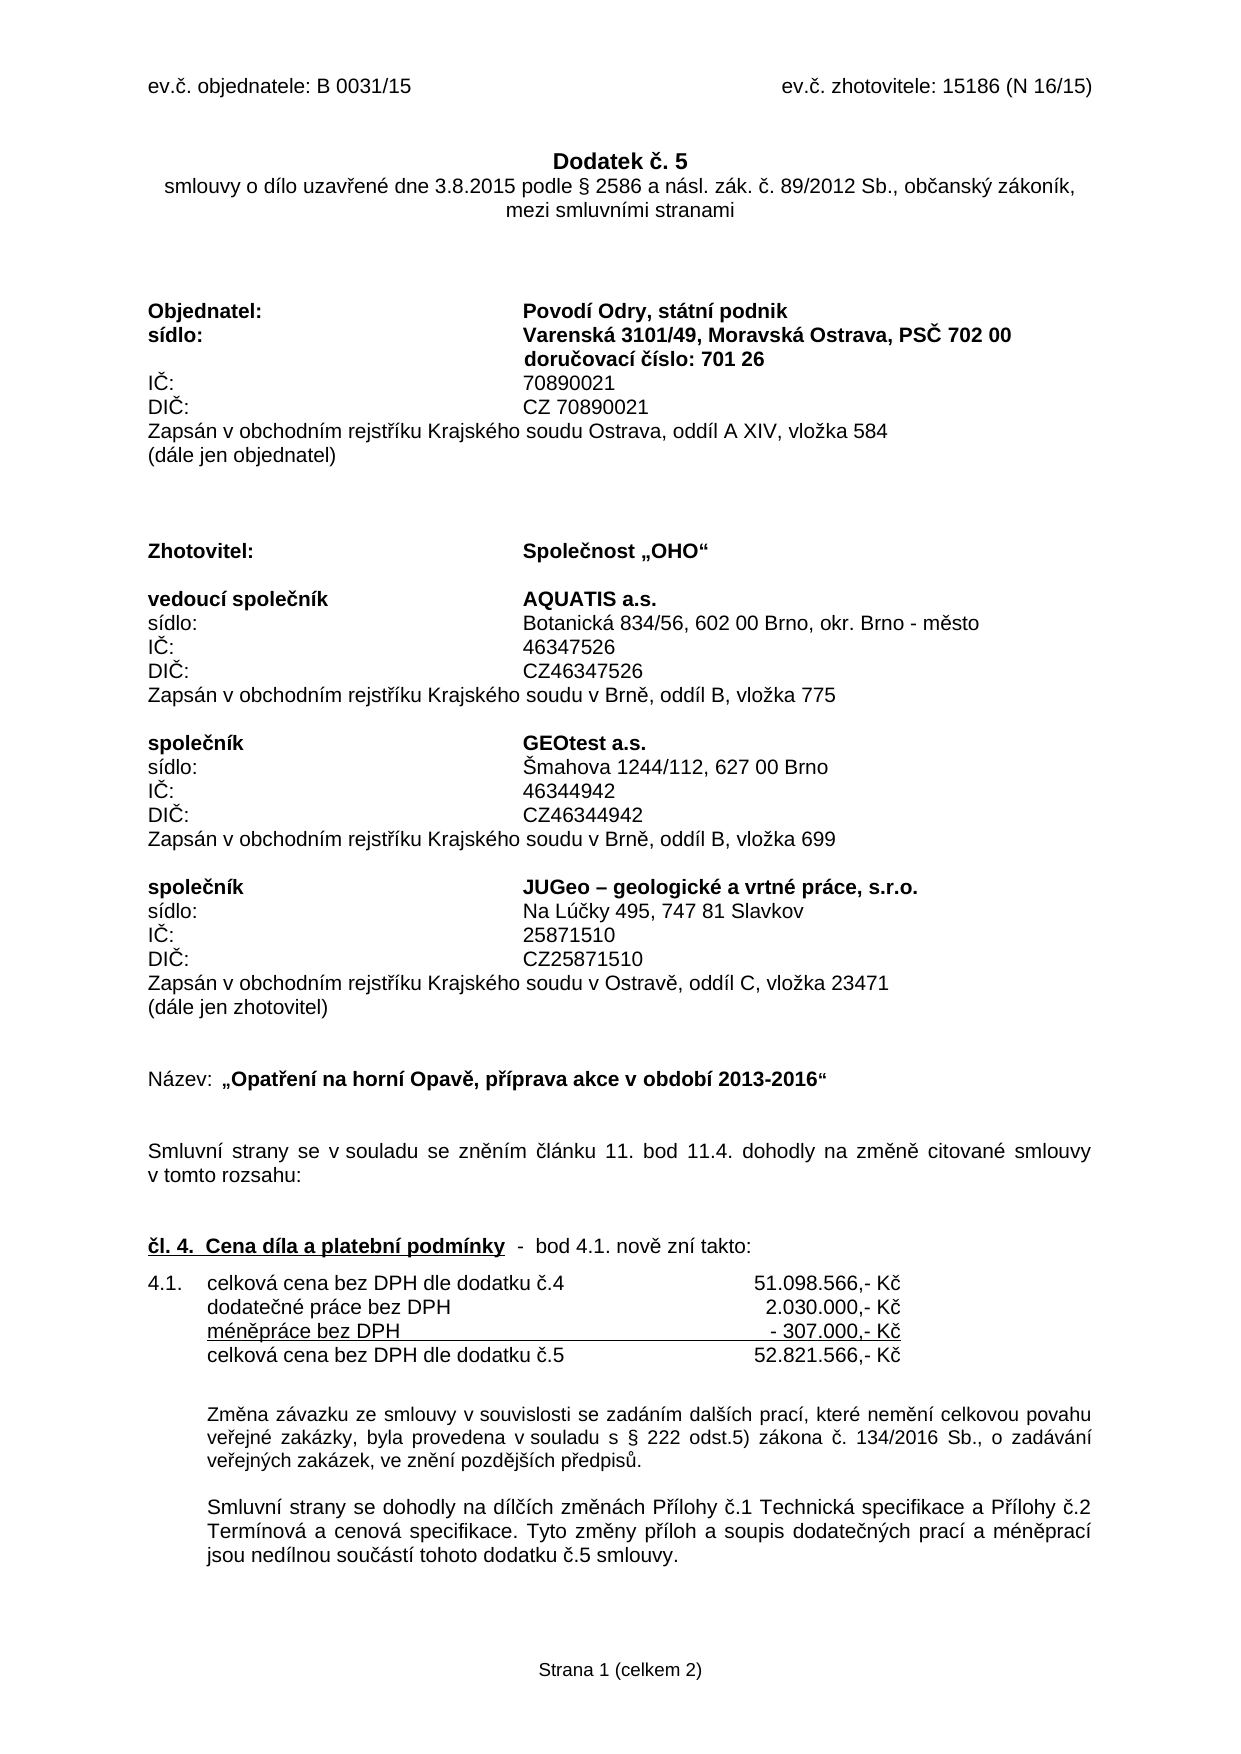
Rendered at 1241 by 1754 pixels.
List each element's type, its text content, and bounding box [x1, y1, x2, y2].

text celková cena bez DPH dle dodatku č.5 52.821.566,- Kč [148, 1343, 1092, 1367]
text Zapsán v obchodním rejstříku Krajského soudu v Brně, oddíl B, vložka 775 [148, 683, 1092, 707]
text sídlo: Na Lúčky 495, 747 81 Slavkov [148, 899, 1092, 923]
text smlouvy o dílo uzavřené dne 3.8.2015 podle § 2586 a násl. zák. č. 89/2012 Sb., občanský zákoník, mezi smluvními stranami [148, 174, 1092, 222]
text DIČ: CZ25871510 [148, 947, 1092, 971]
text 4.1. celková cena bez DPH dle dodatku č.4 51.098.566,- Kč [148, 1271, 1092, 1295]
text IČ: 46347526 [148, 635, 1092, 659]
text Smluvní strany se v souladu se zněním článku 11. bod 11.4. dohodly na změně citované smlouvy v tomto rozsahu: [148, 1138, 1092, 1186]
text Zapsán v obchodním rejstříku Krajského soudu v Ostravě, oddíl C, vložka 23471 [148, 971, 1092, 995]
text (dále jen zhotovitel) [148, 995, 1092, 1019]
text Zhotovitel: Společnost „OHO“ [148, 539, 1092, 563]
text DIČ: CZ46347526 [148, 659, 1092, 683]
text společník GEOtest a.s. [148, 731, 1092, 755]
text čl. 4. Cena díla a platební podmínky - bod 4.1. nově zní takto: [148, 1234, 1092, 1258]
text Zapsán v obchodním rejstříku Krajského soudu Ostrava, oddíl A XIV, vložka 584 [148, 418, 1092, 442]
list Změna závazku ze smlouvy v souvislosti se zadáním dalších prací, které nemění celkovou povahu veřejné zakázky, byla provedena v souladu s § 222 odst.5) zákona č. 134/2016 Sb., o zadávání veřejných zakázek, ve znění pozdějších předpisů. [207, 1403, 1092, 1471]
text DIČ: CZ46344942 [148, 803, 1092, 827]
text dodatečné práce bez DPH 2.030.000,- Kč [148, 1295, 1092, 1319]
text společník JUGeo – geologické a vrtné práce, s.r.o. [148, 875, 1092, 899]
text méněpráce bez DPH - 307.000,- Kč [148, 1319, 1092, 1343]
text Zapsán v obchodním rejstříku Krajského soudu v Brně, oddíl B, vložka 699 [148, 827, 1092, 851]
text sídlo: Botanická 834/56, 602 00 Brno, okr. Brno - město [148, 611, 1092, 635]
title Dodatek č. 5 [148, 148, 1092, 174]
text vedoucí společník AQUATIS a.s. [148, 587, 1092, 611]
text Název: „Opatření na horní Opavě, příprava akce v období 2013-2016“ [148, 1067, 1092, 1091]
text IČ: 70890021 [148, 371, 1092, 394]
text IČ: 25871510 [148, 923, 1092, 947]
text (dále jen objednatel) [148, 442, 1092, 466]
text sídlo: Varenská 3101/49, Moravská Ostrava, PSČ 702 00 doručovací číslo: 701 26 [148, 323, 1092, 371]
text IČ: 46344942 [148, 779, 1092, 803]
text Smluvní strany se dohodly na dílčích změnách Přílohy č.1 Technická specifikace a Přílohy č.2 Termínová a cenová specifikace. Tyto změny příloh a soupis dodatečných prací a méněprací jsou nedílnou součástí tohoto dodatku č.5 smlouvy. [207, 1495, 1092, 1567]
text DIČ: CZ 70890021 [148, 394, 1092, 418]
text Objednatel: Povodí Odry, státní podnik [148, 299, 1092, 323]
text sídlo: Šmahova 1244/112, 627 00 Brno [148, 755, 1092, 779]
